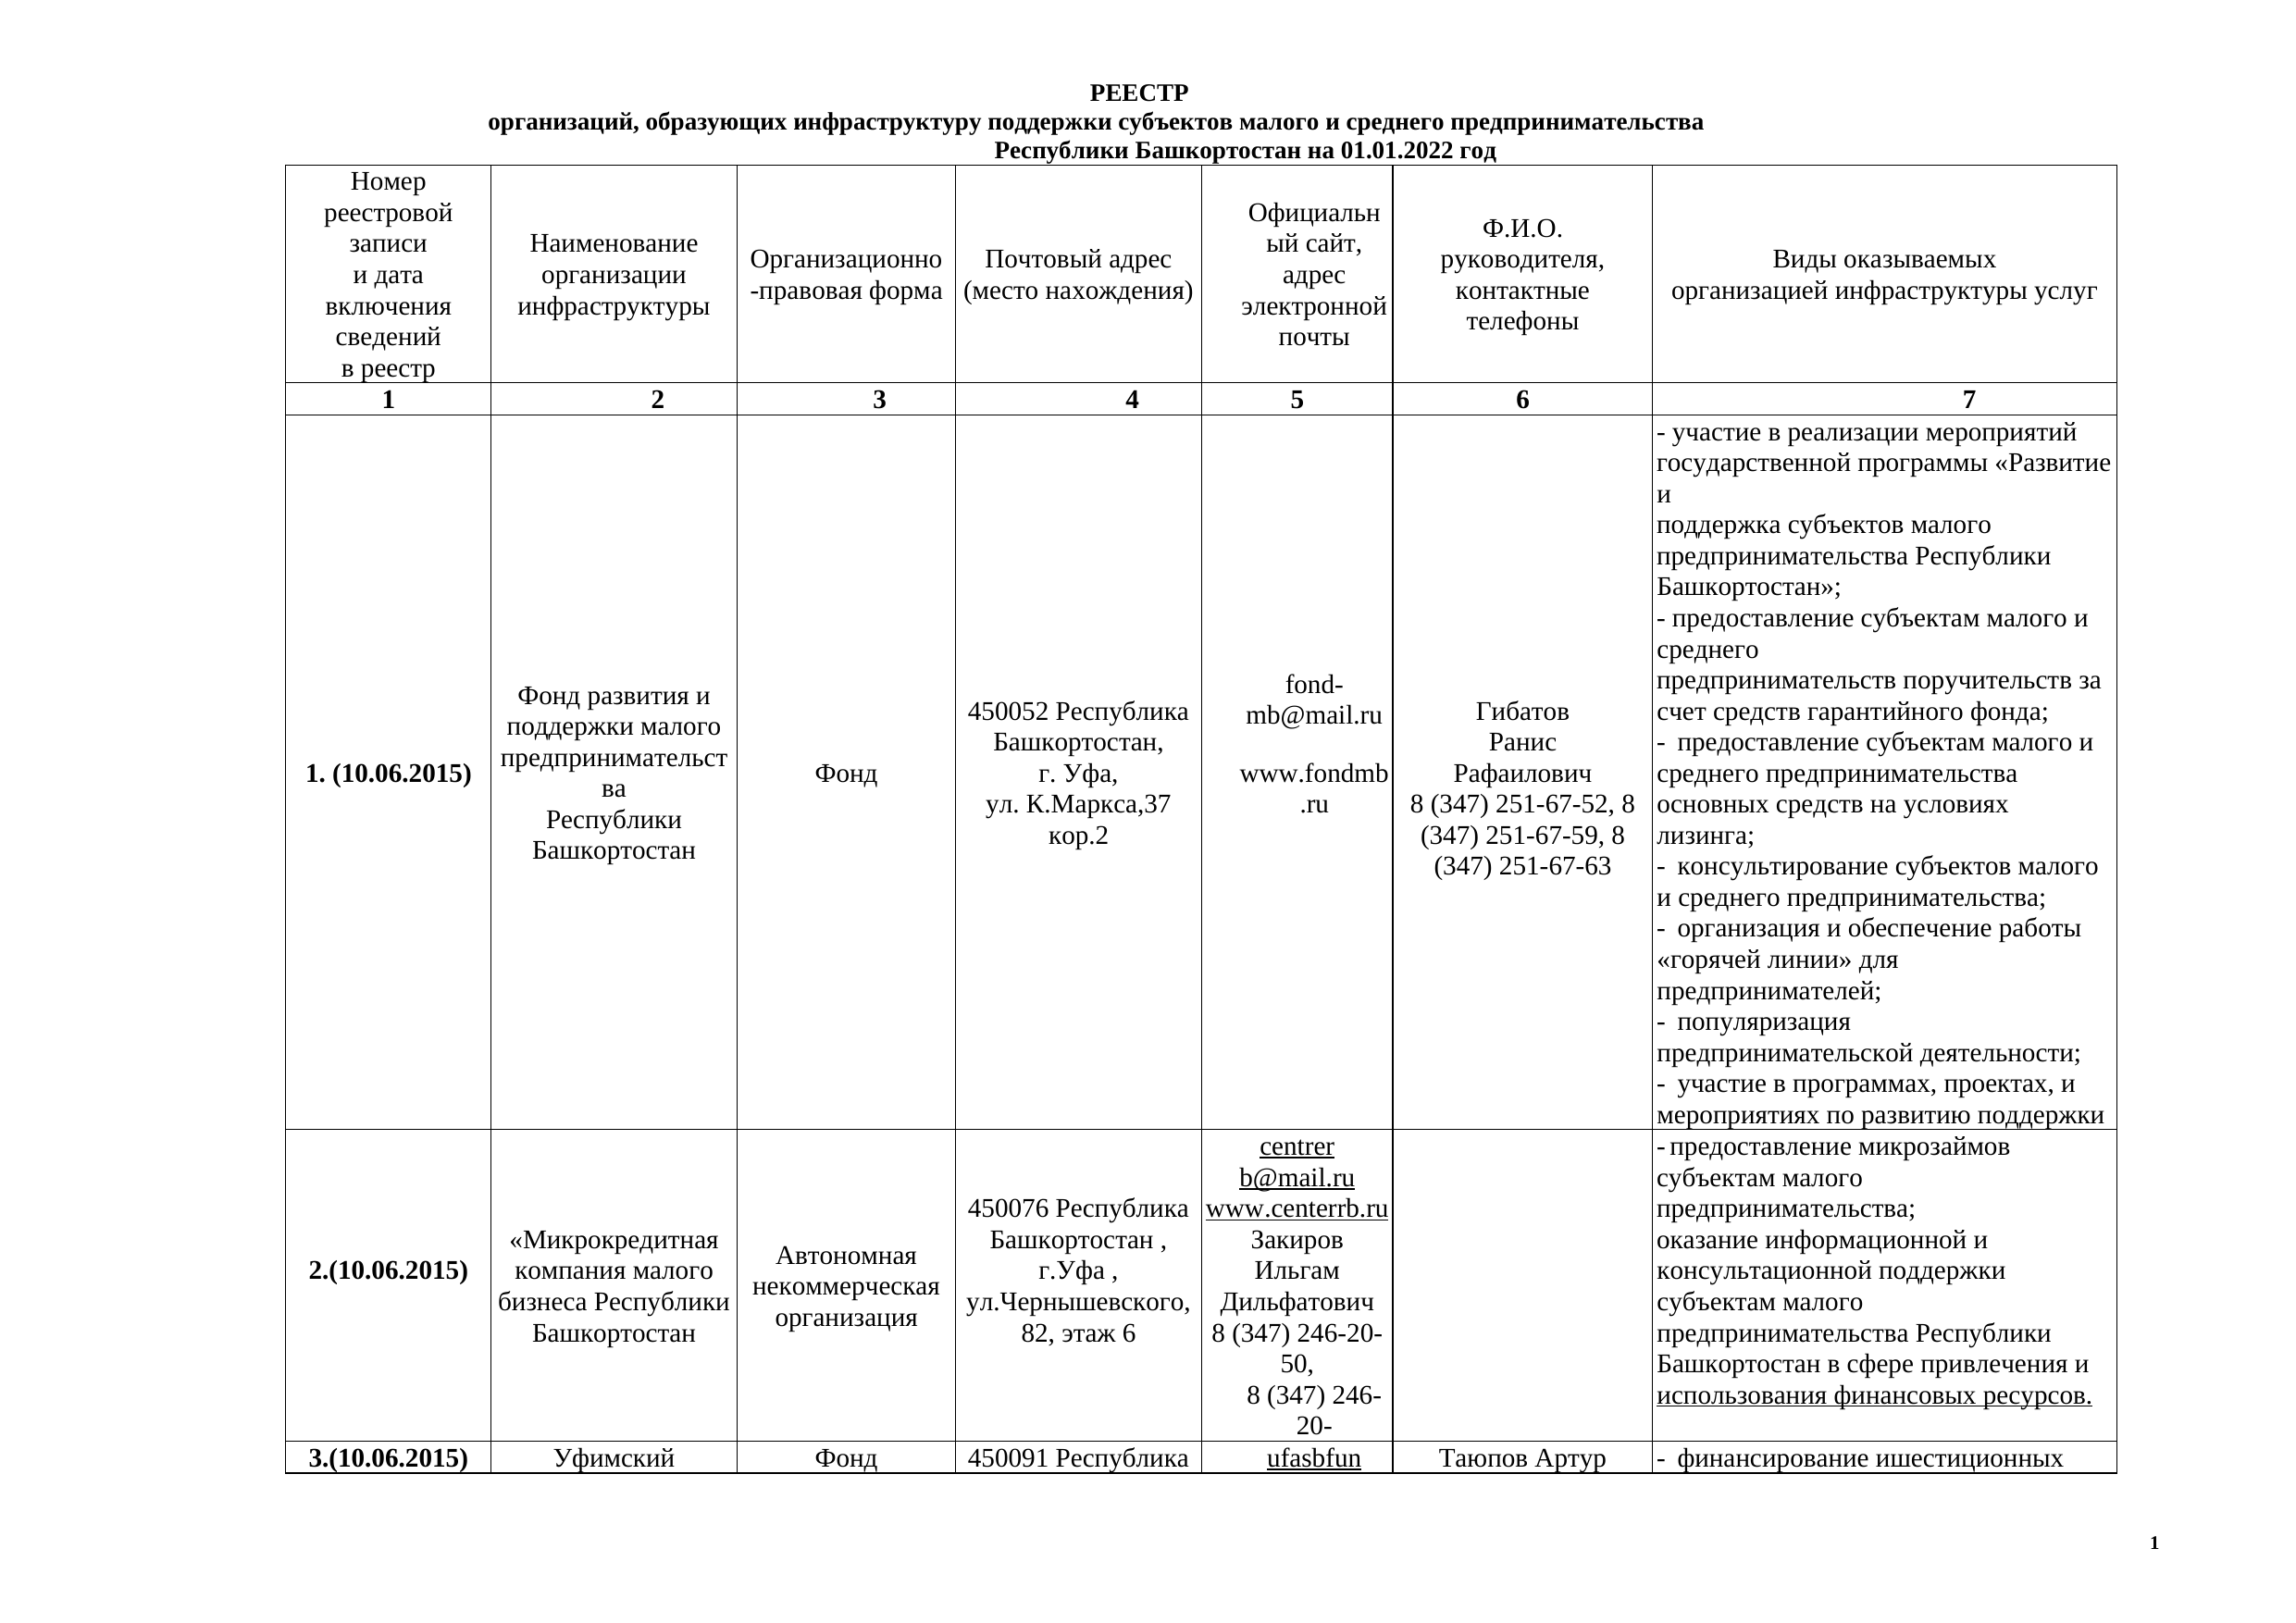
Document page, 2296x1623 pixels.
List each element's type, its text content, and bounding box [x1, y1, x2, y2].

table_cell 3 [738, 383, 955, 415]
table_cell предоставление микрозаймов субъектам малого предпринимательства; оказание информационной и консультационной поддержки субъектам малого предпринимательства Республики Башкортостан в сфере привлечения и использования финансовых ресурсов. [1653, 1130, 2116, 1441]
table_cell 2 [491, 383, 737, 415]
table_header Организационно -правовая форма [738, 166, 955, 382]
text РЕЕСТР [984, 78, 2159, 106]
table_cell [1394, 1442, 1652, 1472]
text Республики Башкортостан на 01.01.2022 год [381, 135, 2159, 164]
table_cell 450052 Республика Башкортостан, г. Уфа, ул. К.Маркса,37 кор.2 [956, 415, 1201, 1129]
table_cell Фонд [738, 415, 955, 1129]
table_cell Фонд [738, 1442, 955, 1472]
table_cell Автономная некоммерческая организация [738, 1130, 955, 1441]
table_cell 2.(10.06.2015) [286, 1130, 490, 1441]
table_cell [956, 1442, 1201, 1472]
table_cell 6 [1394, 383, 1652, 415]
table_header Ф.И.О. руководителя, контактные телефоны [1394, 166, 1652, 382]
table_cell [1653, 1442, 2116, 1472]
table_cell 5 [1202, 383, 1392, 415]
table_cell centrerb@mail.ru www.centerrb.ru Закиров Ильгам Дильфатович 8 (347) 246-20-50, 8 (347) 246-20- [1202, 1130, 1392, 1441]
table_cell Фонд развития и поддержки малого предпринимательства Республики Башкортостан [491, 415, 737, 1129]
table_cell 4 [956, 383, 1201, 415]
table_header Номер реестровой записи и дата включения сведений в реестр [286, 166, 490, 382]
table_header Виды оказываемых организацией инфраструктуры услуг [1653, 166, 2116, 382]
table_cell 7 [1653, 383, 2116, 415]
table_cell [1394, 1130, 1652, 1441]
table_cell 1. (10.06.2015) [286, 415, 490, 1129]
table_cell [491, 1442, 737, 1472]
text организаций, образующих инфраструктуру поддержки субъектов малого и среднего предпринимательства [381, 106, 2159, 135]
table_cell Гибатов Ранис Рафаилович 8 (347) 251-67-52, 8 (347) 251-67-59, 8 (347) 251-67-63 [1394, 415, 1652, 1129]
table_cell 3.(10.06.2015) [286, 1442, 490, 1472]
table_cell - участие в реализации мероприятий государственной программы «Развитие и поддержка субъектов малого предпринимательства Республики Башкортостан»; - предоставление субъектам малого и среднего предпринимательств поручительств за счет средств гарантийного фонда; - предоставление субъектам малого и среднего предпринимательства основных средств на условиях лизинга; - консультирование субъектов малого и среднего предпринимательства; - организация и обеспечение работы «горячей линии» для предпринимателей; - популяризация предпринимательской деятельности; - участие в программах, проектах, и мероприятиях по развитию поддержки [1653, 415, 2116, 1129]
table_cell «Микрокредитная компания малого бизнеса Республики Башкортостан [491, 1130, 737, 1441]
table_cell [1202, 1442, 1392, 1472]
table_cell fond-mb@mail.ru www.fondmb.ru [1202, 415, 1392, 1129]
table_cell 450076 Республика Башкортостан , г.Уфа , ул.Чернышевского, 82, этаж 6 [956, 1130, 1201, 1441]
table_cell 1 [286, 383, 490, 415]
table_header Официальный сайт, адрес электронной почты [1202, 166, 1392, 382]
table_header Почтовый адрес (место нахождения) [956, 166, 1201, 382]
table_header Наименование организации инфраструктуры [491, 166, 737, 382]
